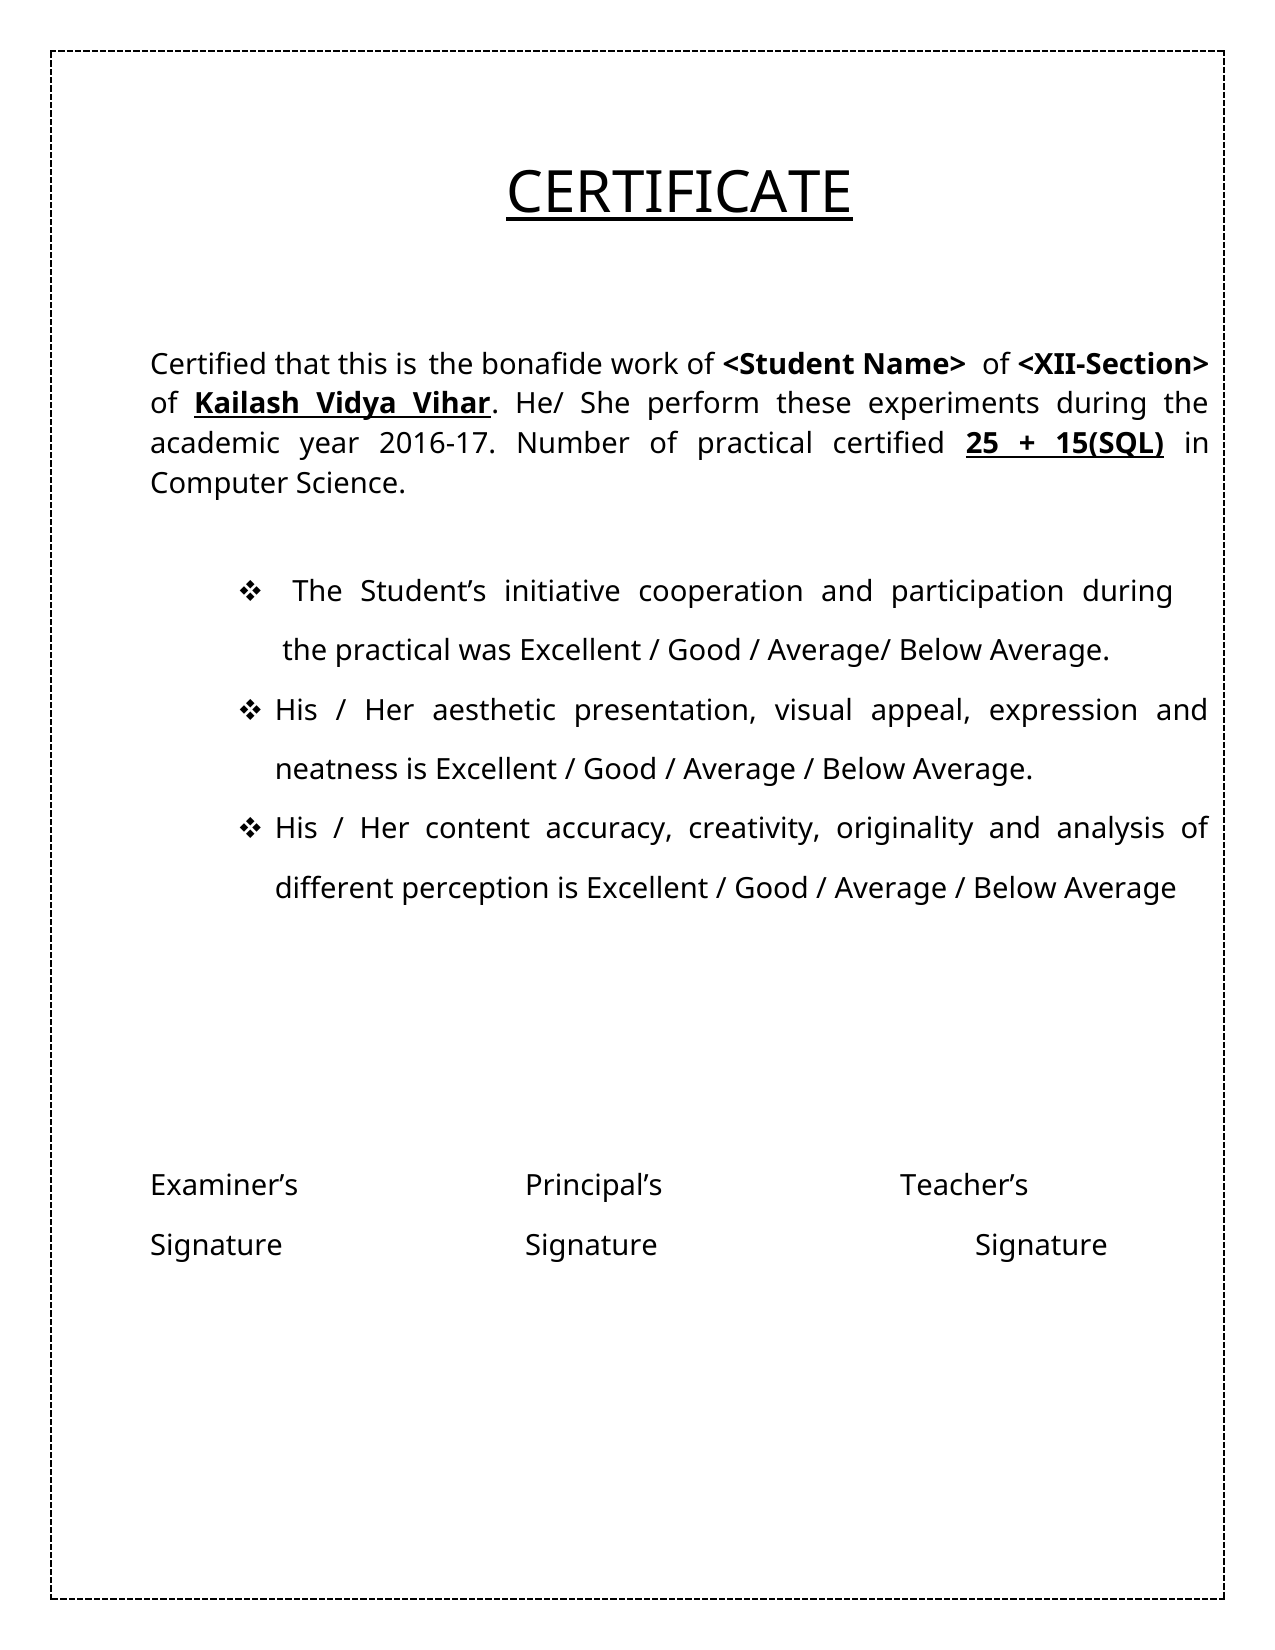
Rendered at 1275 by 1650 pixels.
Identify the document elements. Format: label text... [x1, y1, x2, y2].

text Examiner’s Principal’s Teacher’s [150, 1165, 1209, 1204]
text Certified that this is the bonafide work of <Student Name> of <XII-Section> of Kailash Vidya Vihar. He/ She perform these experiments during the academic year 2016-17. Number of practical certified 25 + 15(SQL) in Computer Science. [150, 343, 1209, 502]
text CERTIFICATE [150, 150, 1209, 229]
list The Student’s initiative cooperation and participation during the practical was Excellent / Good / Average/ Below Average. [237, 570, 1209, 669]
text Signature Signature Signature [150, 1224, 1209, 1264]
list His / Her aesthetic presentation, visual appeal, expression and neatness is Excellent / Good / Average / Below Average. [237, 689, 1209, 788]
list His / Her content accuracy, creativity, originality and analysis of different perception is Excellent / Good / Average / Below Average [237, 808, 1209, 907]
